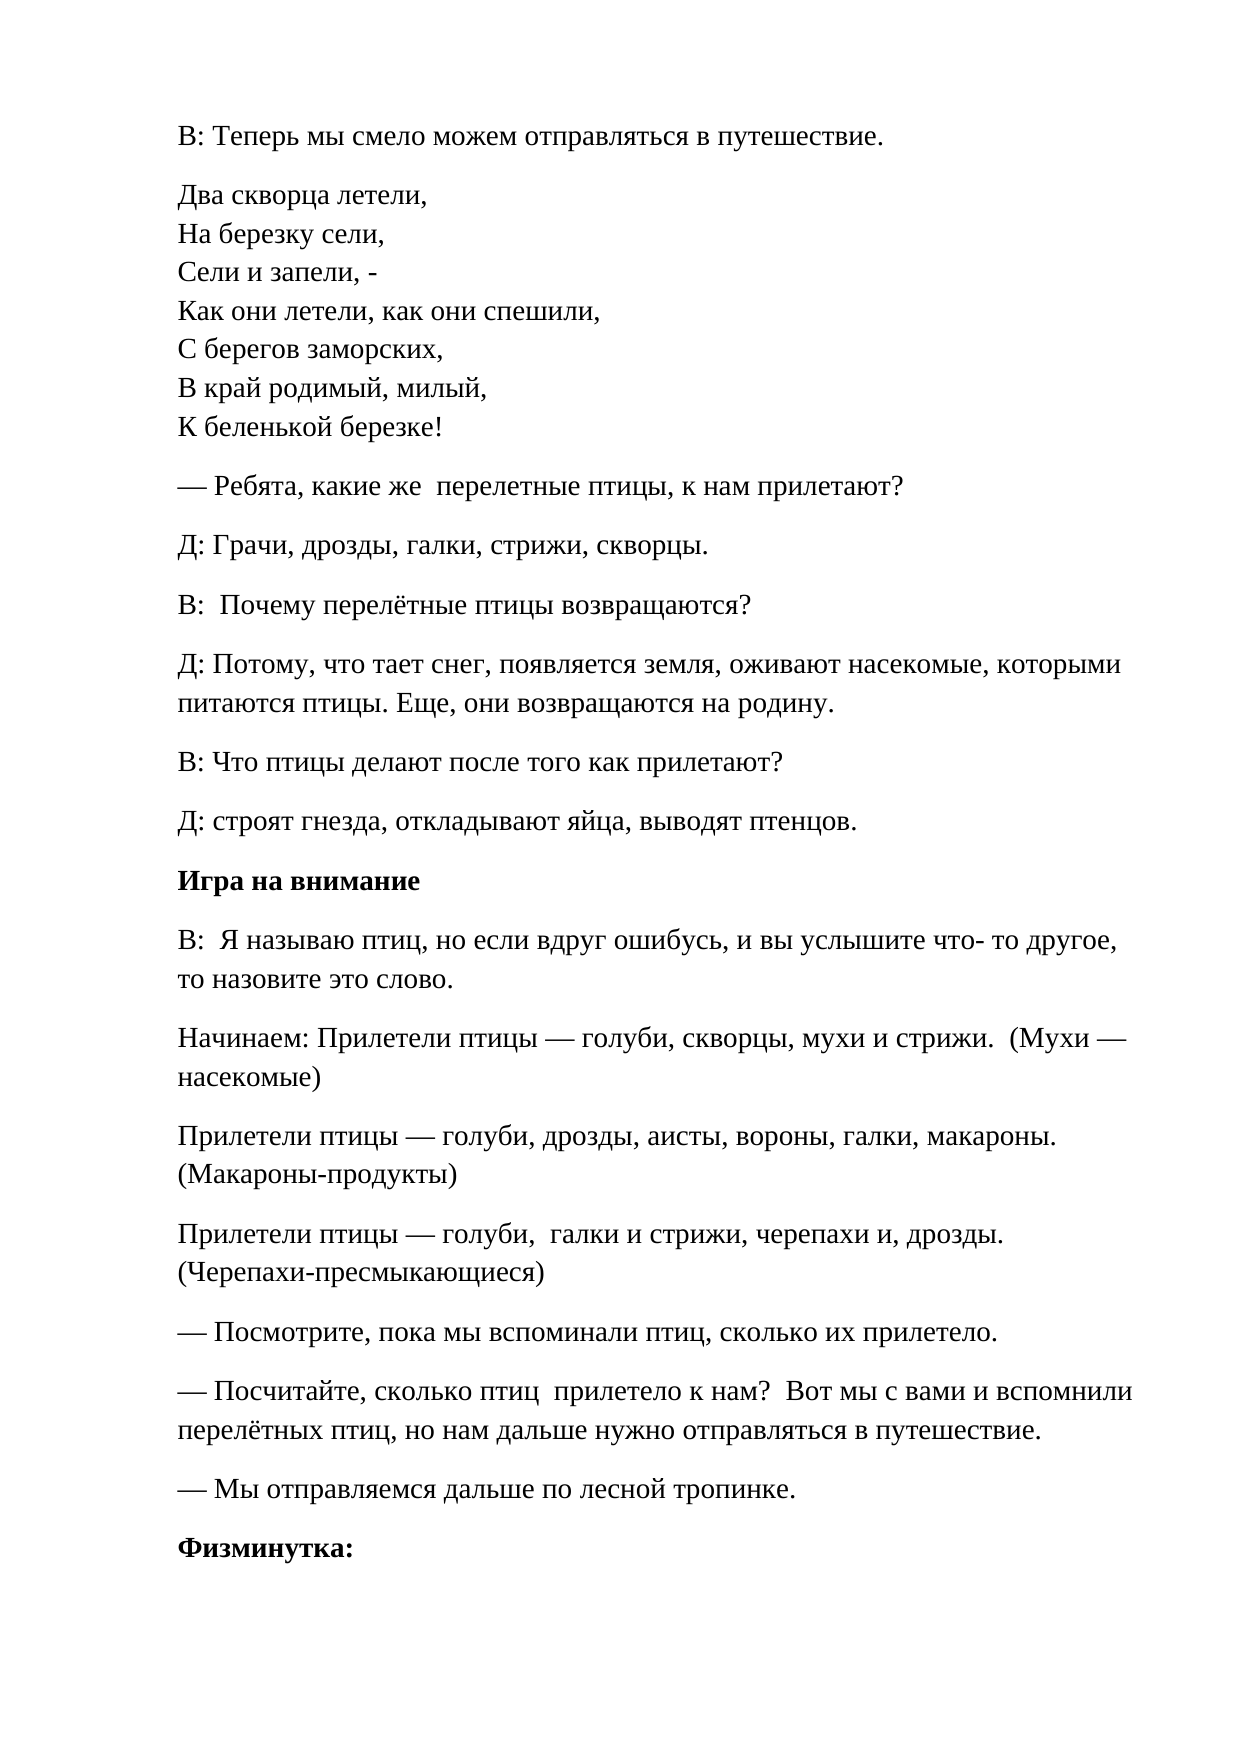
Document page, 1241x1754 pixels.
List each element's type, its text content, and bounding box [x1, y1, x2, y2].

text В: Почему перелётные птицы возвращаются? [177, 587, 1152, 620]
text Физминутка: [177, 1531, 1152, 1564]
text Прилетели птицы — голуби, галки и стрижи, черепахи и, дрозды. (Черепахи-пресмыкающиеся) [177, 1216, 1152, 1288]
text Начинаем: Прилетели птицы — голуби, скворцы, мухи и стрижи. (Мухи — насекомые) [177, 1020, 1152, 1092]
text В: Теперь мы смело можем отправляться в путешествие. [177, 118, 1152, 152]
text — Мы отправляемся дальше по лесной тропинке. [177, 1471, 1152, 1505]
text Два скворца летели, На березку сели, Сели и запели, - Как они летели, как они спешили, С берегов заморских, В край родимый, милый, К беленькой березке! [177, 177, 1152, 442]
text — Ребята, какие же перелетные птицы, к нам прилетают? [177, 468, 1152, 502]
text В: Что птицы делают после того как прилетают? [177, 744, 1152, 778]
text Игра на внимание [177, 863, 1152, 896]
text Д: строят гнезда, откладывают яйца, выводят птенцов. [177, 803, 1152, 837]
text В: Я называю птиц, но если вдруг ошибусь, и вы услышите что- то другое, то назовите это слово. [177, 922, 1152, 994]
text — Посмотрите, пока мы вспоминали птиц, сколько их прилетело. [177, 1314, 1152, 1347]
text Д: Грачи, дрозды, галки, стрижи, скворцы. [177, 527, 1152, 561]
text Прилетели птицы — голуби, дрозды, аисты, вороны, галки, макароны. (Макароны-продукты) [177, 1118, 1152, 1190]
text Д: Потому, что тает снег, появляется земля, оживают насекомые, которыми питаются птицы. Еще, они возвращаются на родину. [177, 646, 1152, 718]
text — Посчитайте, сколько птиц прилетело к нам? Вот мы с вами и вспомнили перелётных птиц, но нам дальше нужно отправляться в путешествие. [177, 1373, 1152, 1445]
